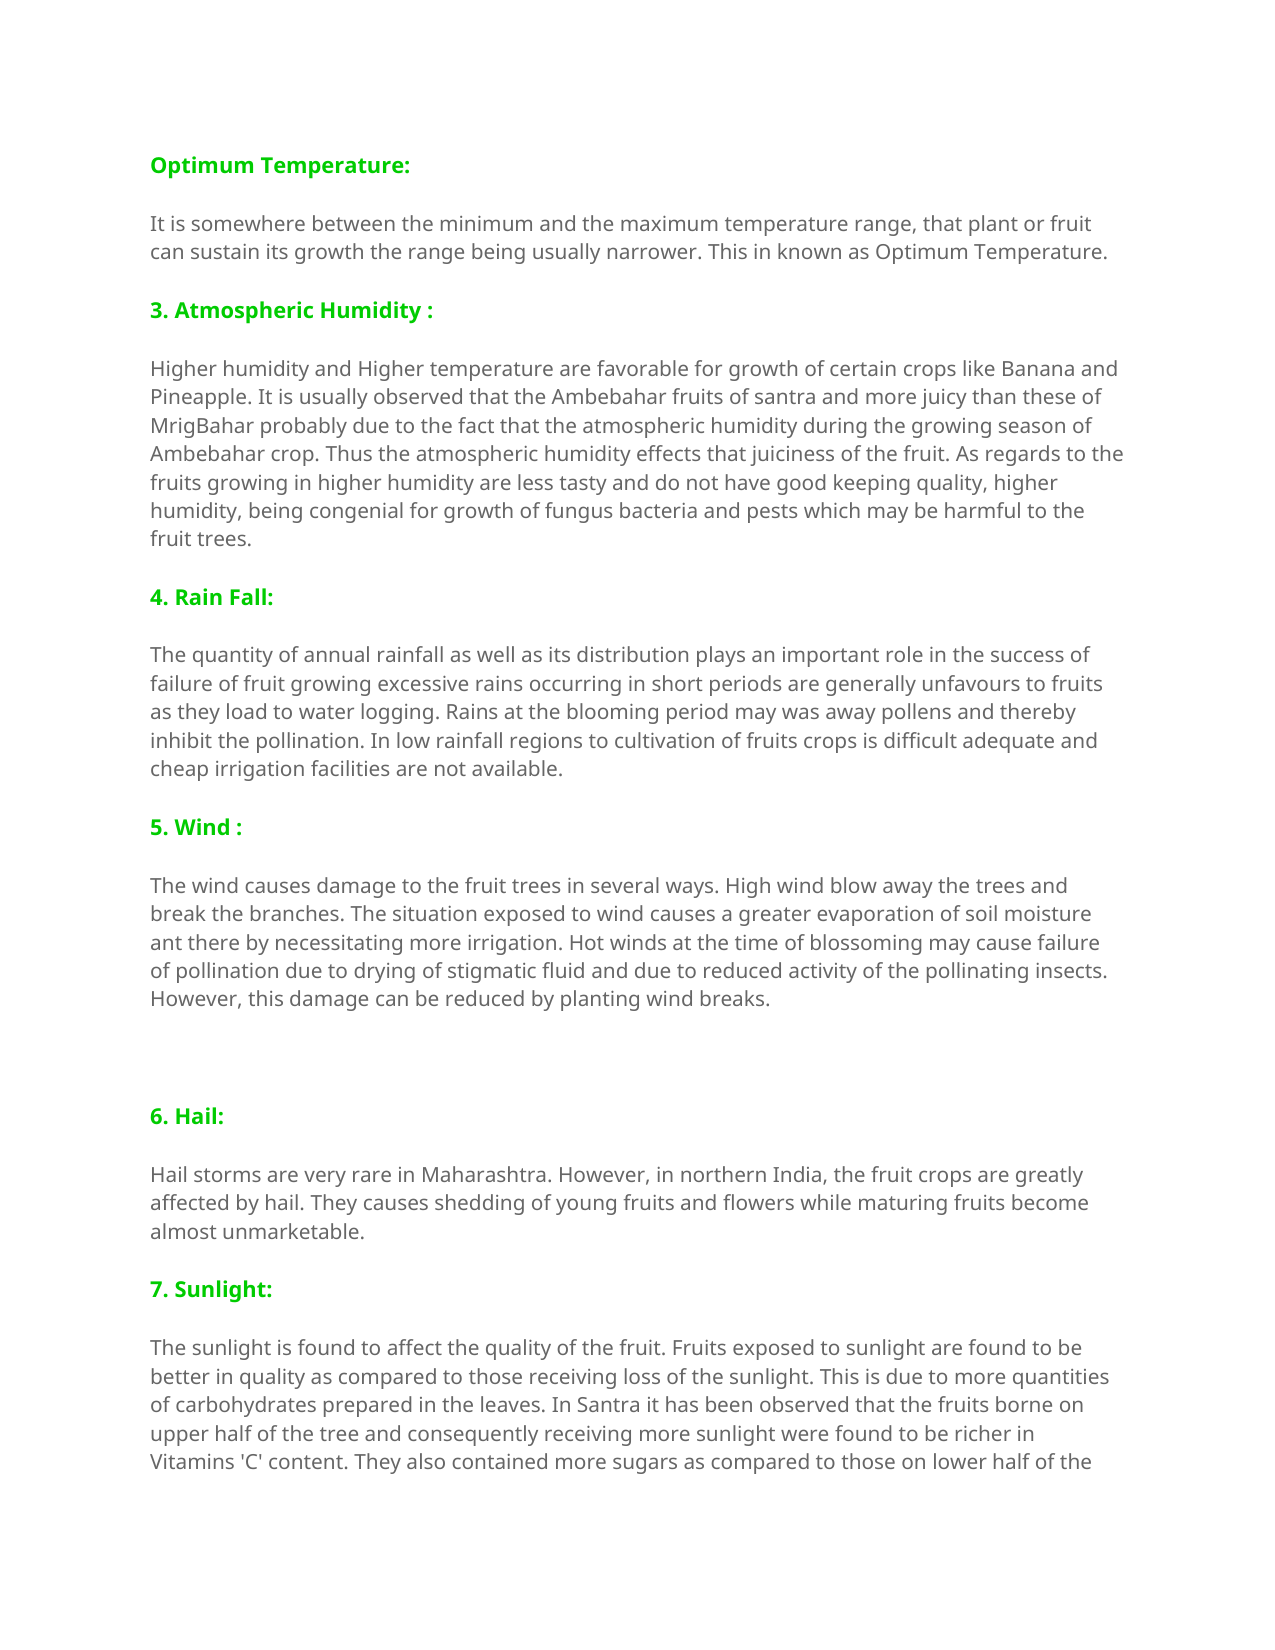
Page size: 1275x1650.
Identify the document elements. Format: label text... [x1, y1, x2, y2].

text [150, 1333, 1125, 1476]
text Higher humidity and Higher temperature are favorable for growth of certain crops like Banana and Pineapple. It is usually observed that the Ambebahar fruits of santra and more juicy than these of MrigBahar probably due to the fact that the atmospheric humidity during the growing season of Ambebahar crop. Thus the atmospheric humidity effects that juiciness of the fruit. As regards to the fruits growing in higher humidity are less tasty and do not have good keeping quality, higher humidity, being congenial for growth of fungus bacteria and pests which may be harmful to the fruit trees. 4. Rain Fall: [150, 354, 1125, 611]
text Optimum Temperature: [150, 150, 1125, 180]
text The quantity of annual rainfall as well as its distribution plays an important role in the success of failure of fruit growing excessive rains occurring in short periods are generally unfavours to fruits as they load to water logging. Rains at the blooming period may was away pollens and thereby inhibit the pollination. In low rainfall regions to cultivation of fruits crops is difficult adequate and cheap irrigation facilities are not available. [150, 640, 1125, 783]
text It is somewhere between the minimum and the maximum temperature range, that plant or fruit can sustain its growth the range being usually narrower. This in known as Optimum Temperature. [150, 209, 1125, 266]
text 6. Hail: [150, 1101, 1125, 1131]
text 5. Wind : [150, 812, 1125, 842]
text Hail storms are very rare in Maharashtra. However, in northern India, the fruit crops are greatly affected by hail. They causes shedding of young fruits and flowers while maturing fruits become almost unmarketable. [150, 1160, 1125, 1245]
text 7. Sunlight: [150, 1274, 1125, 1304]
text 3. Atmospheric Humidity : [150, 295, 1125, 325]
text The wind causes damage to the fruit trees in several ways. High wind blow away the trees and break the branches. The situation exposed to wind causes a greater evaporation of soil moisture ant there by necessitating more irrigation. Hot winds at the time of blossoming may cause failure of pollination due to drying of stigmatic fluid and due to reduced activity of the pollinating insects. However, this damage can be reduced by planting wind breaks. [150, 871, 1125, 1013]
